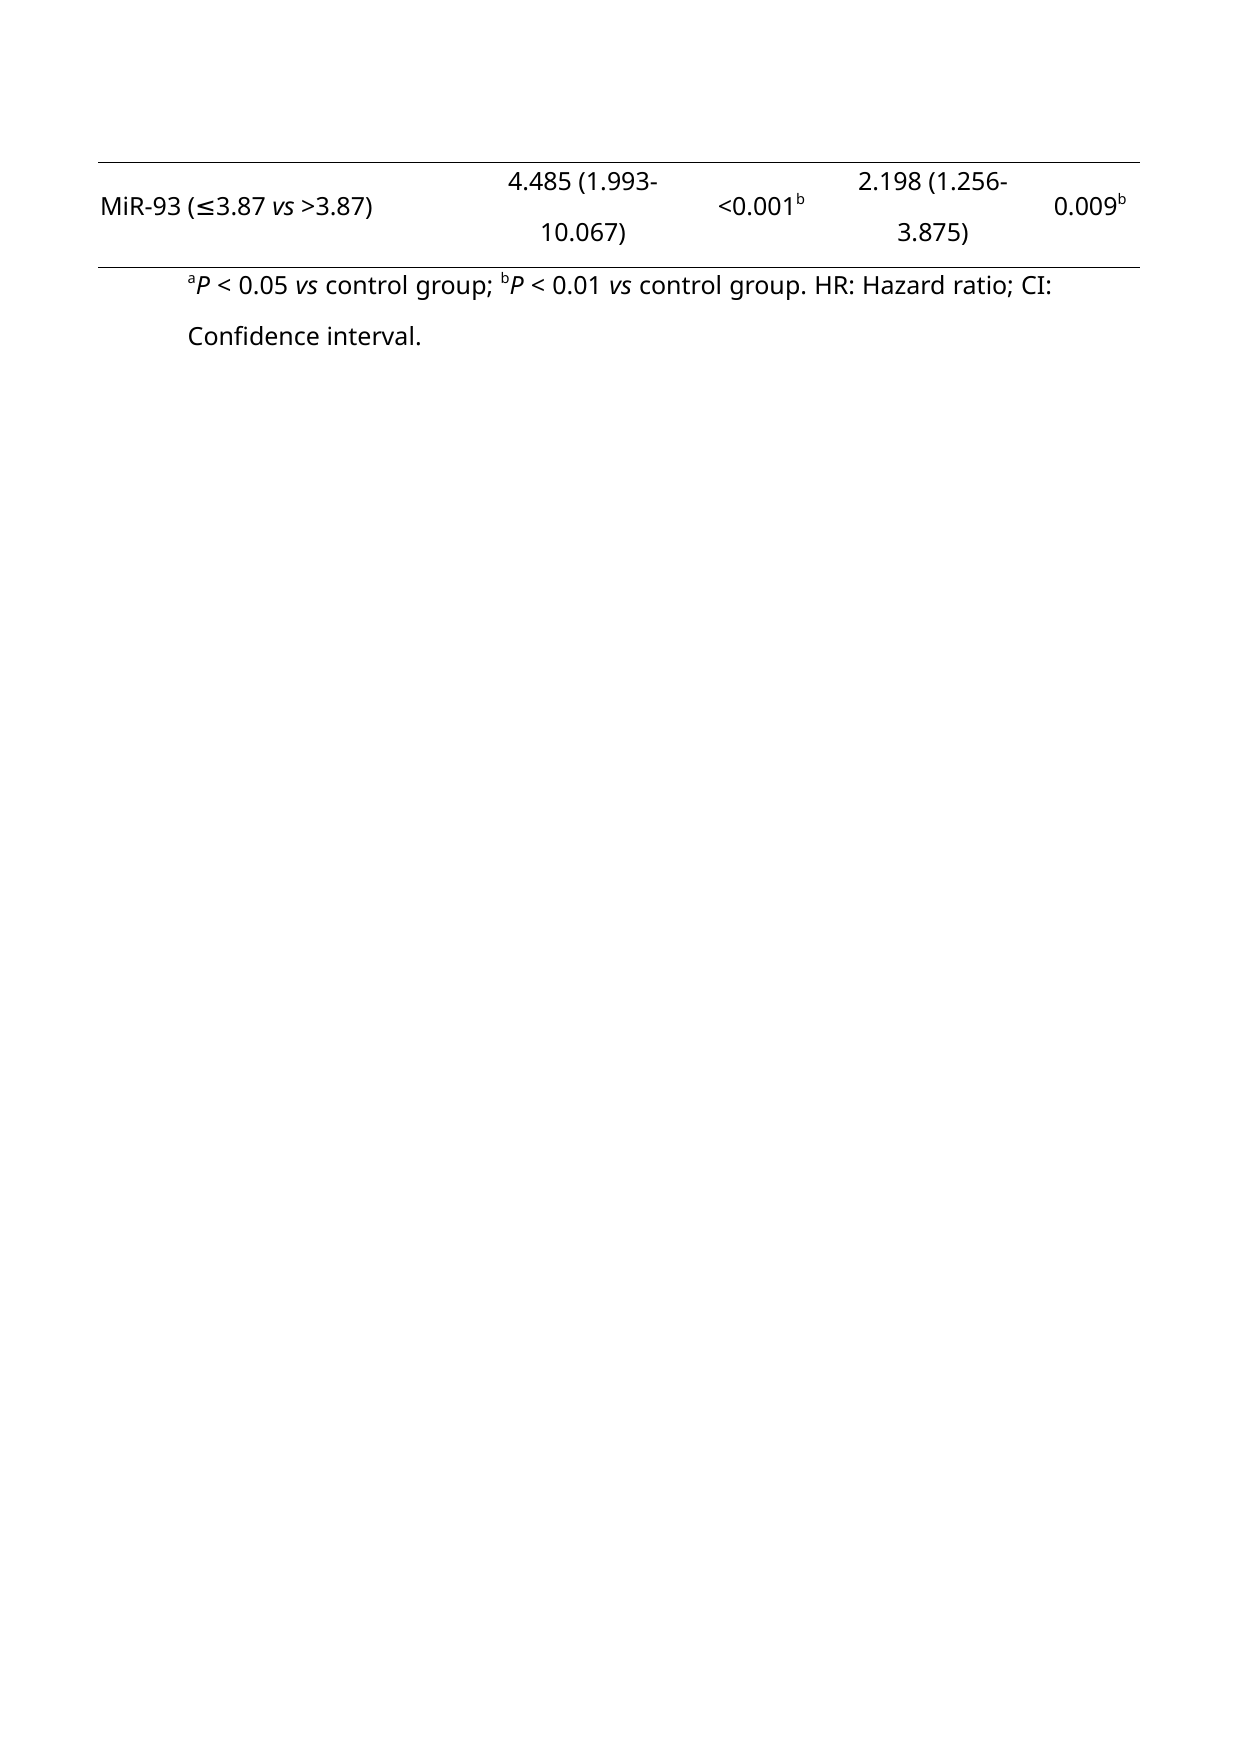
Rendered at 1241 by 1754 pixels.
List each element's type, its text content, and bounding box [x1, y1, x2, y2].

table_cell MiR-93 (≤3.87 vs >3.87) [98, 163, 468, 267]
table_cell 2.198 (1.256-3.875) [825, 163, 1040, 267]
table_cell 0.009b [1040, 163, 1140, 267]
table_cell 4.485 (1.993-10.067) [469, 163, 697, 267]
table_cell <0.001b [697, 163, 825, 267]
text aP < 0.05 vs control group; bP < 0.01 vs control group. HR: Hazard ratio; CI: Confidence interval. [187, 268, 1053, 353]
